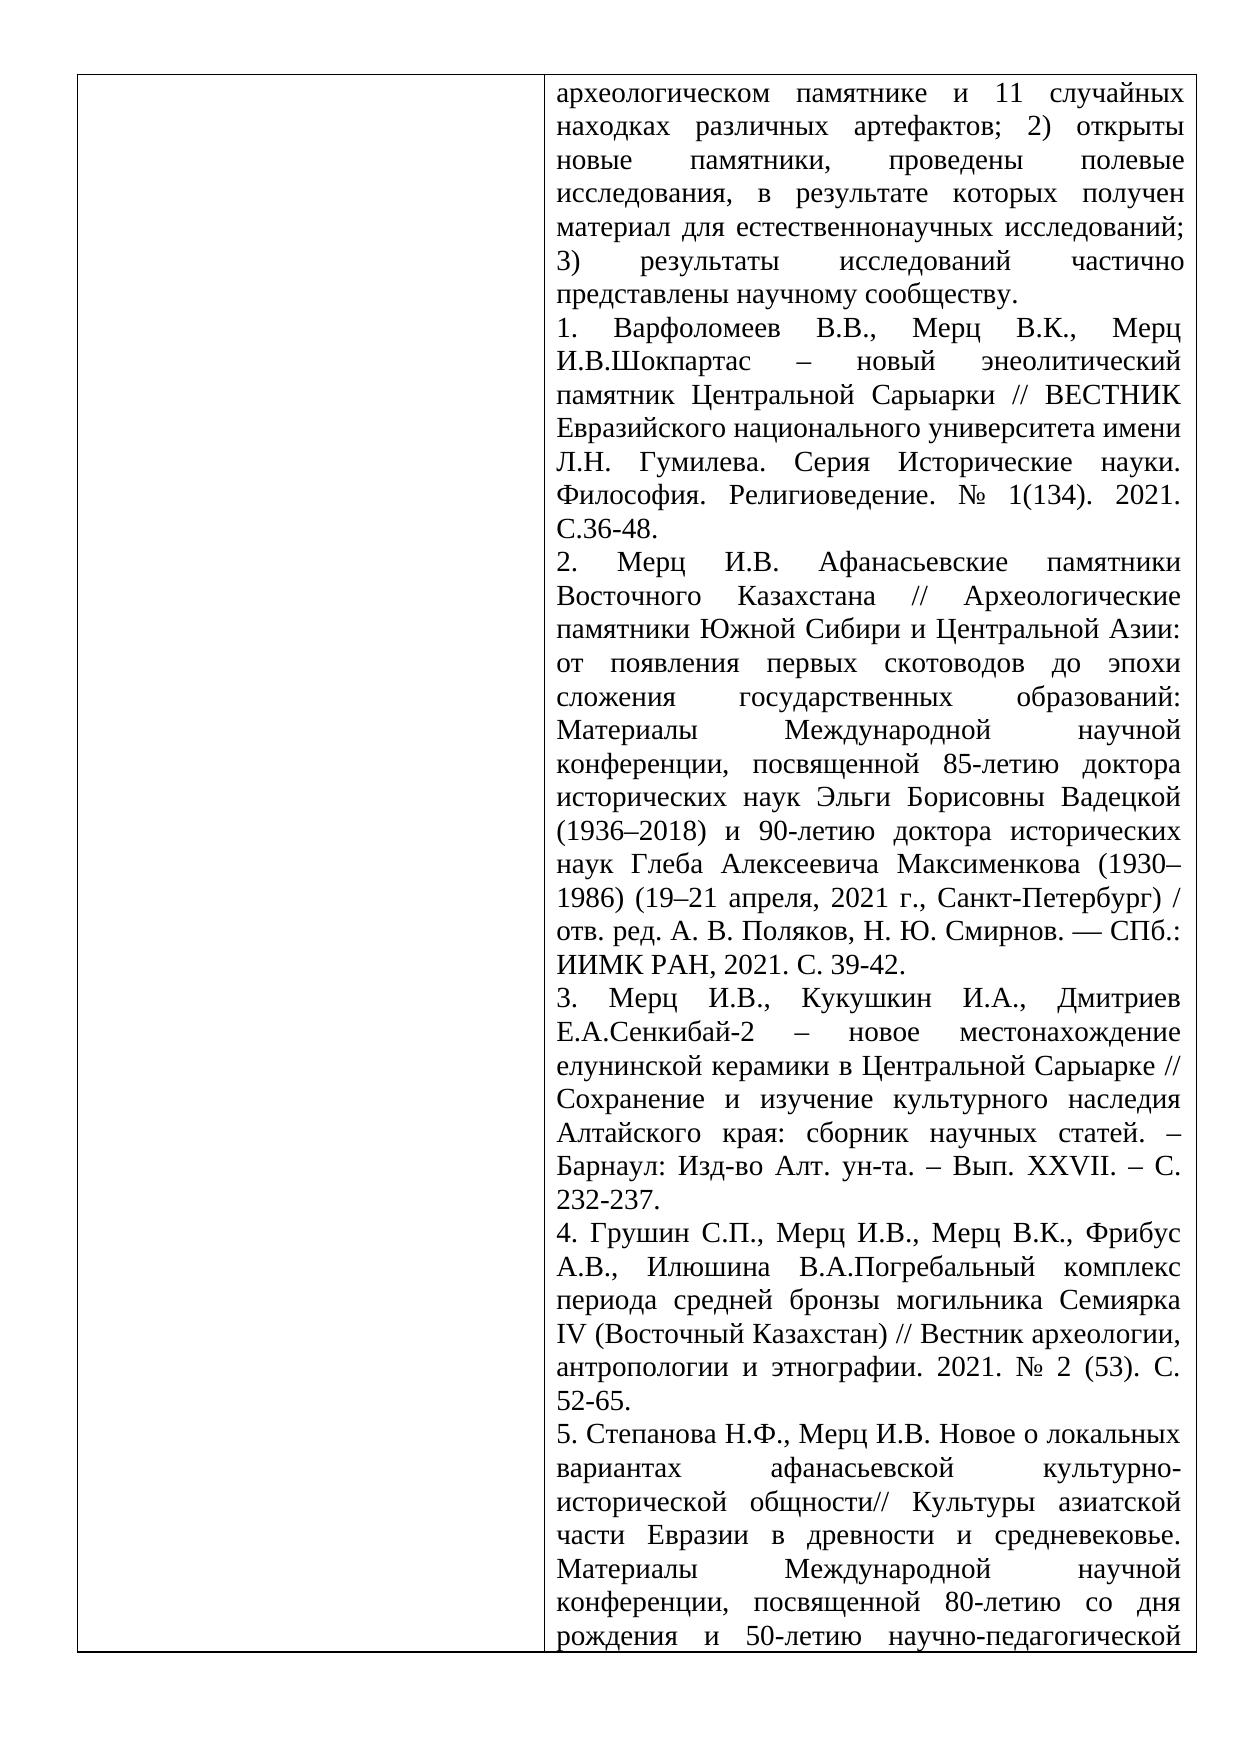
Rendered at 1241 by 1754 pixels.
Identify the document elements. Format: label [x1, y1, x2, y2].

table_cell [78, 75, 544, 1651]
table_cell [545, 75, 1196, 1651]
